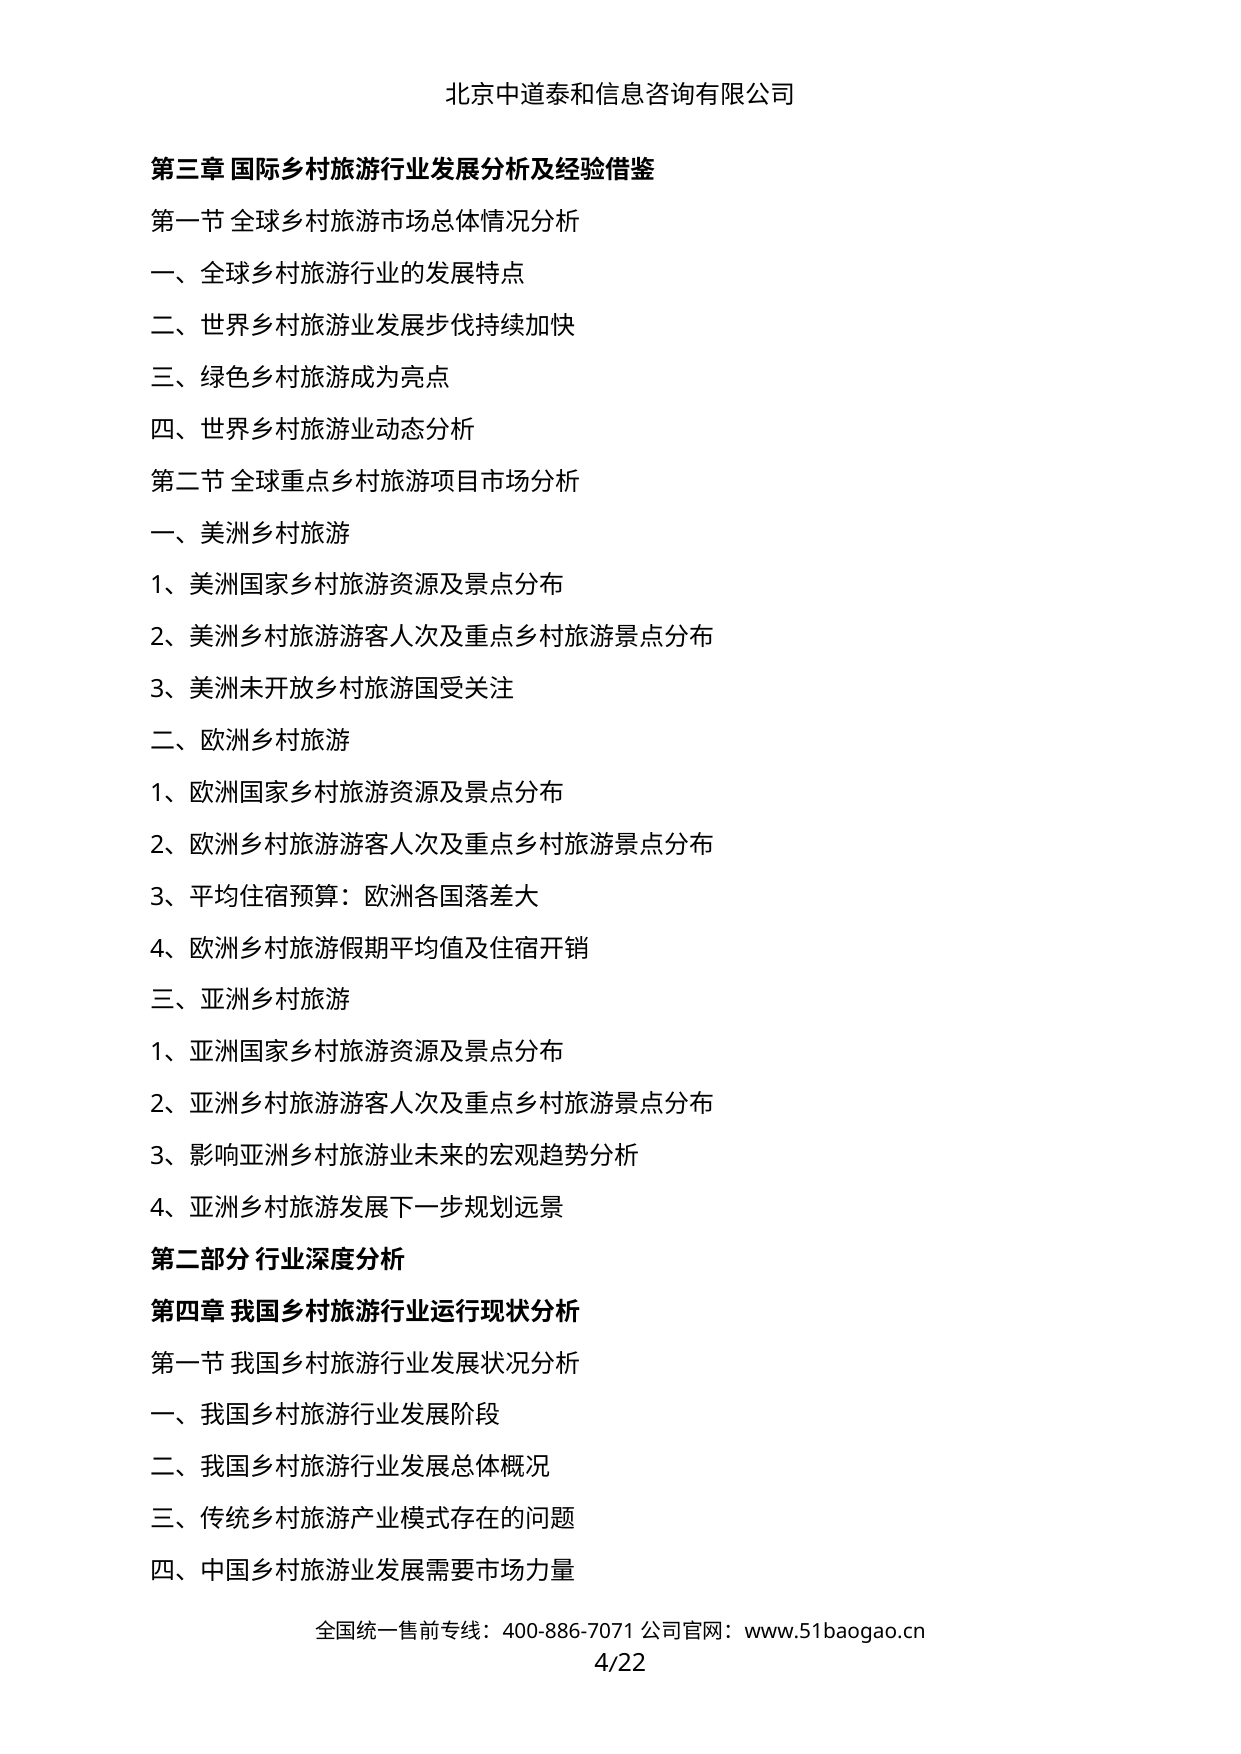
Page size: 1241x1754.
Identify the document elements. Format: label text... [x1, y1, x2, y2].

text 第二节 全球重点乡村旅游项目市场分析 [150, 461, 1090, 497]
text 4、亚洲乡村旅游发展下一步规划远景 [150, 1187, 1090, 1224]
text 4、欧洲乡村旅游假期平均值及住宿开销 [150, 928, 1090, 964]
text 3、美洲未开放乡村旅游国受关注 [150, 669, 1090, 705]
text 3、平均住宿预算：欧洲各国落差大 [150, 876, 1090, 912]
text 1、美洲国家乡村旅游资源及景点分布 [150, 565, 1090, 601]
text 1、欧洲国家乡村旅游资源及景点分布 [150, 772, 1090, 809]
text 四、世界乡村旅游业动态分析 [150, 409, 1090, 446]
text 一、美洲乡村旅游 [150, 513, 1090, 549]
text 2、欧洲乡村旅游游客人次及重点乡村旅游景点分布 [150, 824, 1090, 861]
text 三、亚洲乡村旅游 [150, 980, 1090, 1016]
text 二、世界乡村旅游业发展步伐持续加快 [150, 306, 1090, 342]
text 二、欧洲乡村旅游 [150, 721, 1090, 757]
text 三、绿色乡村旅游成为亮点 [150, 357, 1090, 394]
text 第三章 国际乡村旅游行业发展分析及经验借鉴 [150, 150, 1090, 186]
text 第四章 我国乡村旅游行业运行现状分析 [150, 1291, 1090, 1327]
text 2、亚洲乡村旅游游客人次及重点乡村旅游景点分布 [150, 1084, 1090, 1120]
text 三、传统乡村旅游产业模式存在的问题 [150, 1499, 1090, 1535]
text 1、亚洲国家乡村旅游资源及景点分布 [150, 1032, 1090, 1068]
text 3、影响亚洲乡村旅游业未来的宏观趋势分析 [150, 1136, 1090, 1172]
text 第一节 我国乡村旅游行业发展状况分析 [150, 1343, 1090, 1379]
text 一、我国乡村旅游行业发展阶段 [150, 1395, 1090, 1431]
text 第一节 全球乡村旅游市场总体情况分析 [150, 202, 1090, 238]
text 四、中国乡村旅游业发展需要市场力量 [150, 1551, 1090, 1587]
text 一、全球乡村旅游行业的发展特点 [150, 254, 1090, 290]
text 二、我国乡村旅游行业发展总体概况 [150, 1447, 1090, 1483]
text 2、美洲乡村旅游游客人次及重点乡村旅游景点分布 [150, 617, 1090, 653]
text 第二部分 行业深度分析 [150, 1239, 1090, 1276]
